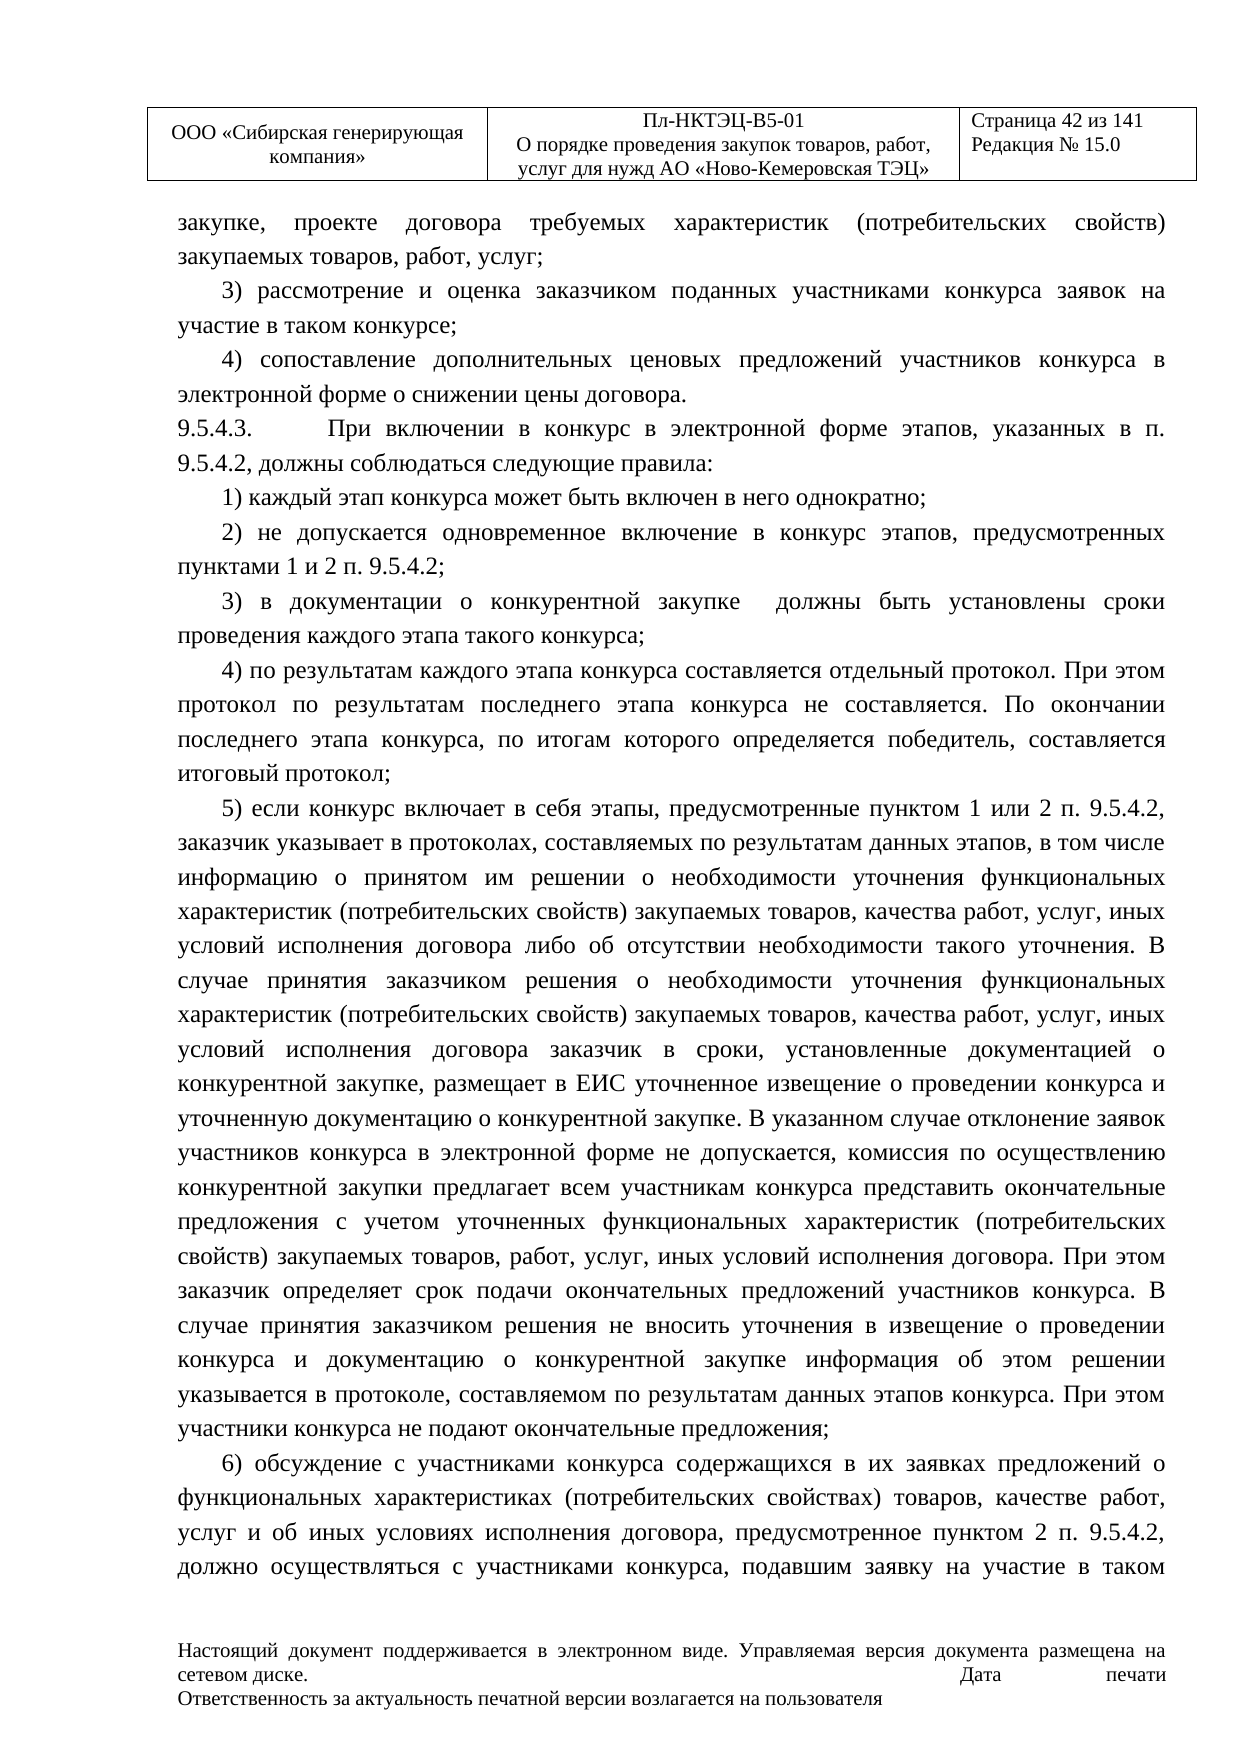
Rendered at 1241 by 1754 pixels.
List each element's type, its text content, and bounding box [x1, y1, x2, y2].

text 3) рассмотрение и оценка заказчиком поданных участниками конкурса заявок на участие в таком конкурсе; [177, 276, 1166, 339]
text 5) если конкурс включает в себя этапы, предусмотренные пунктом 1 или 2 п. 9.5.4.2, заказчик указывает в протоколах, составляемых по результатам данных этапов, в том числе информацию о принятом им решении о необходимости уточнения функциональных характеристик (потребительских свойств) закупаемых товаров, качества работ, услуг, иных условий исполнения договора либо об отсутствии необходимости такого уточнения. В случае принятия заказчиком решения о необходимости уточнения функциональных характеристик (потребительских свойств) закупаемых товаров, качества работ, услуг, иных условий исполнения договора заказчик в сроки, установленные документацией о конкурентной закупке, размещает в ЕИС уточненное извещение о проведении конкурса и уточненную документацию о конкурентной закупке. В указанном случае отклонение заявок участников конкурса в электронной форме не допускается, комиссия по осуществлению конкурентной закупки предлагает всем участникам конкурса представить окончательные предложения с учетом уточненных функциональных характеристик (потребительских свойств) закупаемых товаров, работ, услуг, иных условий исполнения договора. При этом заказчик определяет срок подачи окончательных предложений участников конкурса. В случае принятия заказчиком решения не вносить уточнения в извещение о проведении конкурса и документацию о конкурентной закупке информация об этом решении указывается в протоколе, составляемом по результатам данных этапов конкурса. При этом участники конкурса не подают окончательные предложения; [177, 793, 1166, 1442]
text 1) каждый этап конкурса может быть включен в него однократно; [177, 482, 1166, 511]
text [177, 1448, 1166, 1580]
text 3) в документации о конкурентной закупке должны быть установлены сроки проведения каждого этапа такого конкурса; [177, 586, 1166, 649]
text 4) сопоставление дополнительных ценовых предложений участников конкурса в электронной форме о снижении цены договора. [177, 344, 1166, 408]
text 4) по результатам каждого этапа конкурса составляется отдельный протокол. При этом протокол по результатам последнего этапа конкурса не составляется. По окончании последнего этапа конкурса, по итогам которого определяется победитель, составляется итоговый протокол; [177, 655, 1166, 787]
list При включении в конкурс в электронной форме этапов, указанных в п. 9.5.4.2, должны соблюдаться следующие правила: [177, 413, 1166, 477]
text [177, 207, 1166, 270]
text 2) не допускается одновременное включение в конкурс этапов, предусмотренных пунктами 1 и 2 п. 9.5.4.2; [177, 517, 1166, 580]
